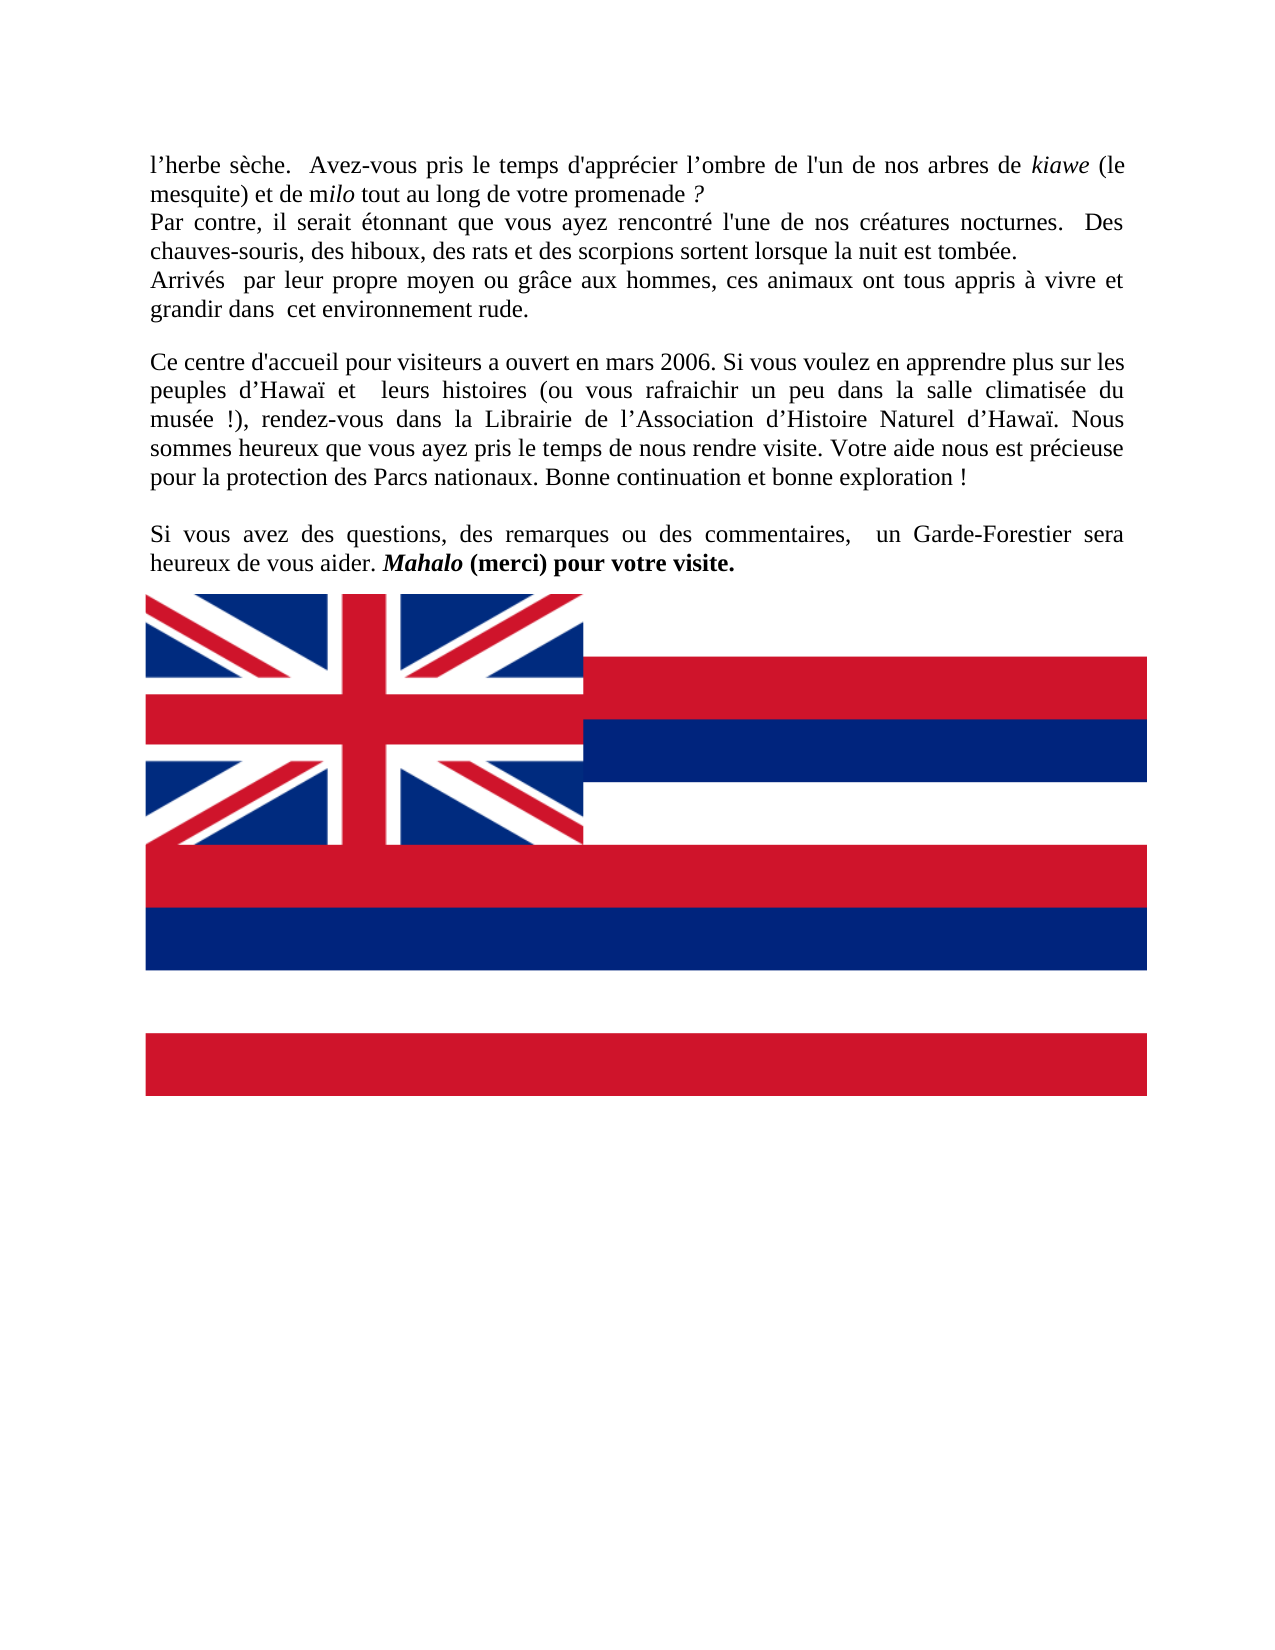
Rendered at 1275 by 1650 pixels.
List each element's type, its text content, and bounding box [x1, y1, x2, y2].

text Arrivés par leur propre moyen ou grâce aux hommes, ces animaux ont tous appris à vivre et grandir dans cet environnement rude. [150, 265, 1125, 322]
text Par contre, il serait étonnant que vous ayez rencontré l'une de nos créatures nocturnes. Des chauves-souris, des hiboux, des rats et des scorpions sortent lorsque la nuit est tombée. [150, 207, 1125, 265]
picture [145, 594, 1147, 1096]
text Ce centre d'accueil pour visiteurs a ouvert en mars 2006. Si vous voulez en apprendre plus sur les peuples d’Hawaï et leurs histoires (ou vous rafraichir un peu dans la salle climatisée du musée !), rendez-vous dans la Librairie de l’Association d’Histoire Naturel d’Hawaï. Nous sommes heureux que vous ayez pris le temps de nous rendre visite. Votre aide nous est précieuse pour la protection des Parcs nationaux. Bonne continuation et bonne exploration ! [150, 347, 1125, 490]
text Si vous avez des questions, des remarques ou des commentaires, un Garde-Forestier sera heureux de vous aider. Mahalo (merci) pour votre visite. [150, 519, 1125, 577]
